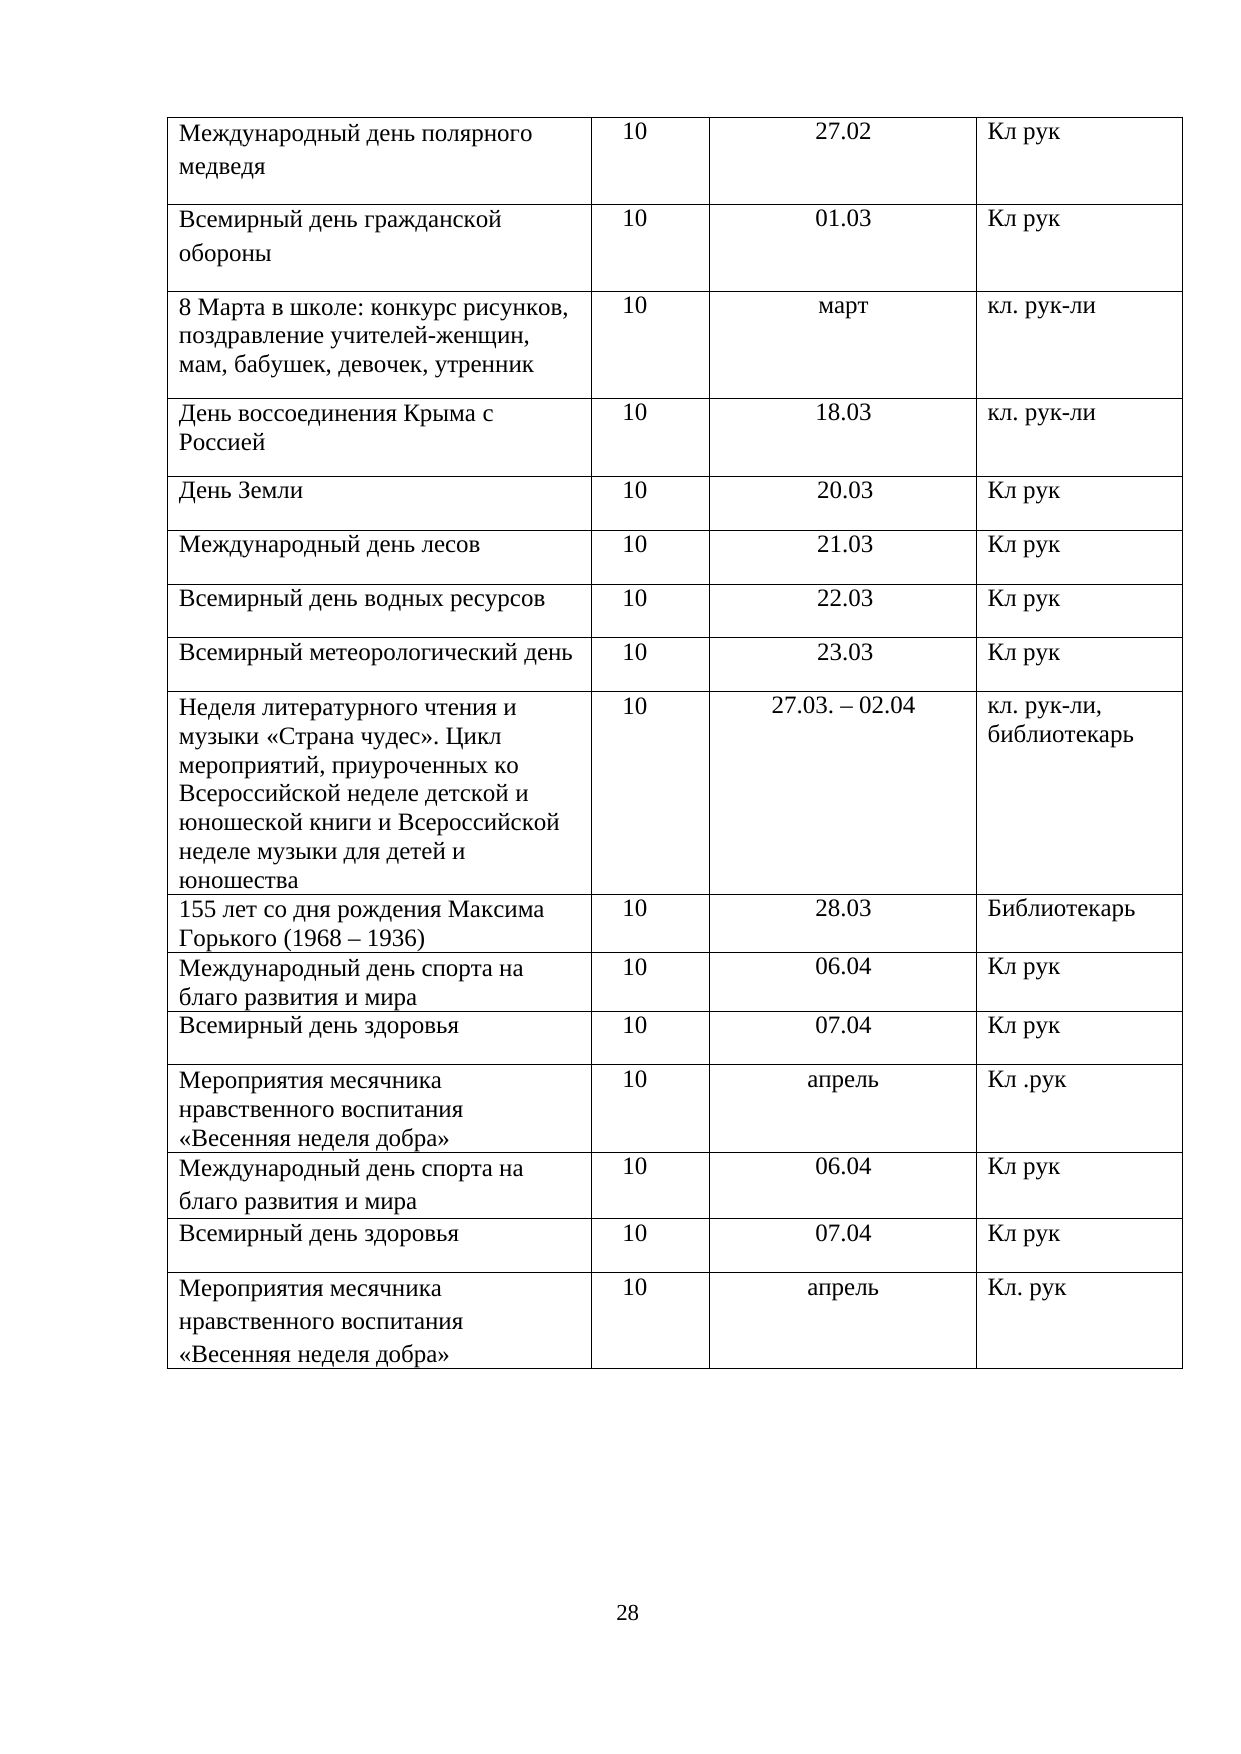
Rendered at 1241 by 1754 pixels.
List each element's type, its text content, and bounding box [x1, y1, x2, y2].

table_cell Всемирный день здоровья [168, 1012, 591, 1064]
table_cell апрель [710, 1065, 976, 1152]
table_cell Кл рук [977, 531, 1182, 583]
table_cell День Земли [168, 477, 591, 529]
table_cell Кл рук [977, 477, 1182, 529]
table_cell 10 [592, 638, 709, 691]
table_cell Международный день спорта на благо развития и мира [168, 953, 591, 1011]
table_cell 18.03 [710, 399, 976, 476]
table_cell 10 [592, 477, 709, 529]
table_cell Мероприятия месячника нравственного воспитания «Весенняя неделя добра» [168, 1273, 591, 1368]
table_cell 10 [592, 399, 709, 476]
table_cell 10 [592, 205, 709, 291]
table_cell 10 [592, 1273, 709, 1368]
table_cell 10 [592, 1219, 709, 1272]
table_cell 10 [592, 953, 709, 1011]
table_cell 155 лет со дня рождения Максима Горького (1968 – 1936) [168, 895, 591, 952]
table_cell Кл рук [977, 1012, 1182, 1064]
table_cell Мероприятия месячника нравственного воспитания «Весенняя неделя добра» [168, 1065, 591, 1152]
table_cell Кл .рук [977, 1065, 1182, 1152]
table_cell Кл рук [977, 205, 1182, 291]
table_cell Всемирный метеорологический день [168, 638, 591, 691]
table_cell Международный день спорта на благо развития и мира [168, 1153, 591, 1218]
table_cell Кл рук [977, 118, 1182, 203]
table_cell Всемирный день водных ресурсов [168, 585, 591, 637]
table_cell Кл рук [977, 1153, 1182, 1218]
table_cell Международный день лесов [168, 531, 591, 583]
table_cell Всемирный день гражданской обороны [168, 205, 591, 291]
table_cell кл. рук-ли [977, 399, 1182, 476]
table_cell Всемирный день здоровья [168, 1219, 591, 1272]
table_cell Кл рук [977, 585, 1182, 637]
table_cell 06.04 [710, 953, 976, 1011]
table_cell кл. рук-ли, библиотекарь [977, 692, 1182, 893]
table_cell 10 [592, 292, 709, 397]
table_cell 21.03 [710, 531, 976, 583]
table_cell 10 [592, 1153, 709, 1218]
table_cell 06.04 [710, 1153, 976, 1218]
table_cell 07.04 [710, 1219, 976, 1272]
table_cell День воссоединения Крыма с Россией [168, 399, 591, 476]
table_cell кл. рук-ли [977, 292, 1182, 397]
table_cell 27.02 [710, 118, 976, 203]
table_cell апрель [710, 1273, 976, 1368]
table_cell Кл рук [977, 638, 1182, 691]
table_cell Библиотекарь [977, 895, 1182, 952]
table_cell Международный день полярного медведя [168, 118, 591, 203]
table_cell 01.03 [710, 205, 976, 291]
table_cell 10 [592, 531, 709, 583]
table_cell 23.03 [710, 638, 976, 691]
table_cell 8 Марта в школе: конкурс рисунков, поздравление учителей-женщин, мам, бабушек, девочек, утренник [168, 292, 591, 397]
table_cell 10 [592, 585, 709, 637]
table_cell 10 [592, 118, 709, 203]
table_cell 28.03 [710, 895, 976, 952]
table_cell 07.04 [710, 1012, 976, 1064]
table_cell 10 [592, 1012, 709, 1064]
table_cell 10 [592, 1065, 709, 1152]
table_cell 27.03. – 02.04 [710, 692, 976, 893]
table_cell Кл. рук [977, 1273, 1182, 1368]
table_cell 20.03 [710, 477, 976, 529]
table_cell Неделя литературного чтения и музыки «Страна чудес». Цикл мероприятий, приуроченных ко Всероссийской неделе детской и юношеской книги и Всероссийской неделе музыки для детей и юношества [168, 692, 591, 893]
table_cell 22.03 [710, 585, 976, 637]
table_cell 10 [592, 895, 709, 952]
table_cell 10 [592, 692, 709, 893]
table_cell Кл рук [977, 1219, 1182, 1272]
table_cell март [710, 292, 976, 397]
table_cell Кл рук [977, 953, 1182, 1011]
